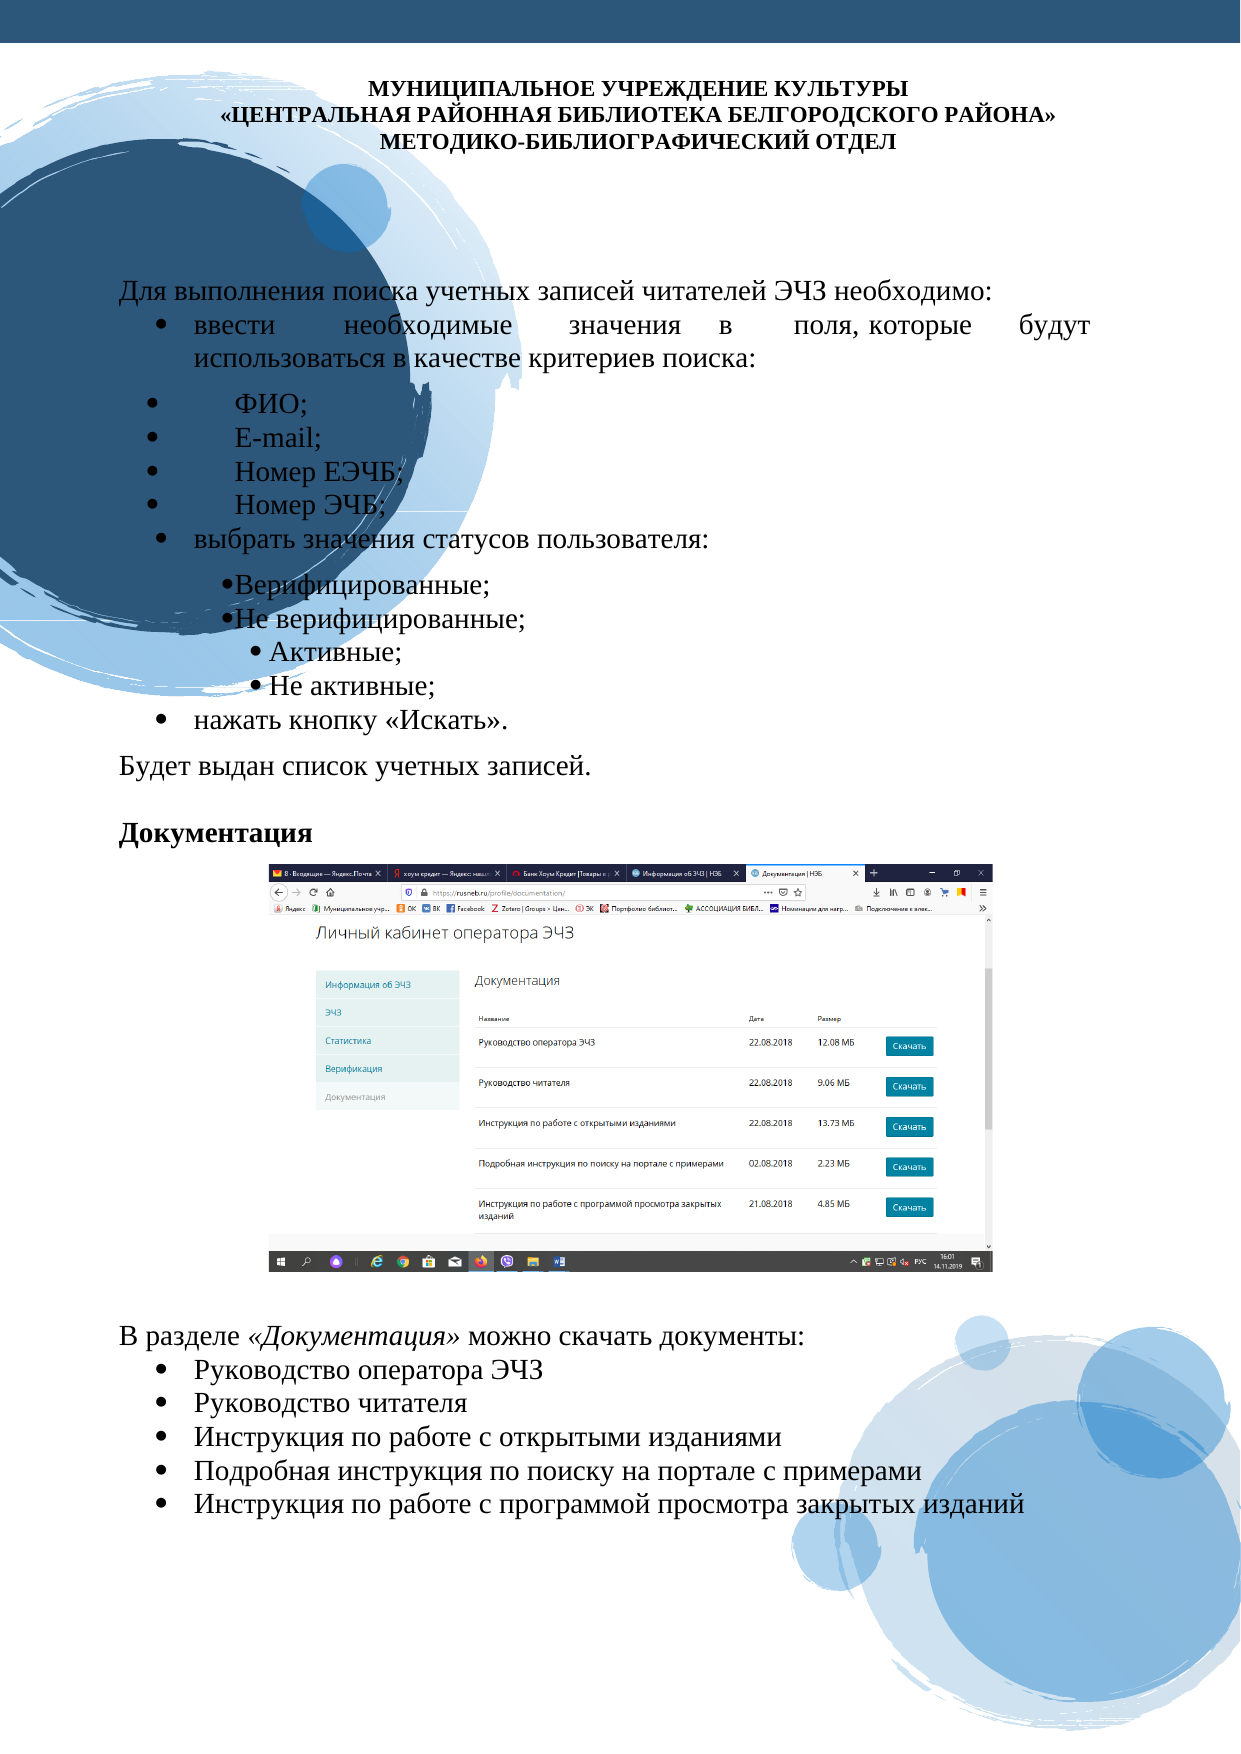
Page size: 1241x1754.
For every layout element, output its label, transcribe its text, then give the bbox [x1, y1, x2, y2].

list Верифицированные; [222, 567, 1157, 601]
list выбрать значения статусов пользователя: [156, 521, 1157, 555]
list Не активные; [119, 668, 1157, 702]
list Подробная инструкция по поиску на портале с примерами [156, 1453, 1157, 1486]
list Инструкция по работе с программой просмотра закрытых изданий [156, 1486, 1157, 1520]
list Руководство читателя [156, 1385, 1157, 1419]
text Будет выдан список учетных записей. [119, 748, 1157, 782]
list Номер ЕЭЧБ; [119, 454, 1157, 487]
list нажать кнопку «Искать». [156, 702, 1157, 736]
list Инструкция по работе с открытыми изданиями [156, 1419, 1157, 1453]
text Для выполнения поиска учетных записей читателей ЭЧЗ необходимо: [119, 273, 1157, 307]
list Руководство оператора ЭЧЗ [156, 1352, 1157, 1385]
list Не верифицированные; [222, 601, 1157, 634]
list ввести необходимые значения в поля, которые будут использоваться в качестве критериев поиска: [156, 307, 1157, 374]
text Документация [119, 815, 1157, 849]
list Активные; [119, 634, 1157, 668]
picture [268, 864, 993, 1272]
text В разделе «Документация» можно скачать документы: [119, 1318, 1157, 1352]
list Номер ЭЧБ; [119, 487, 1157, 521]
list E-mail; [119, 420, 1157, 454]
list ФИО; [119, 387, 1157, 420]
